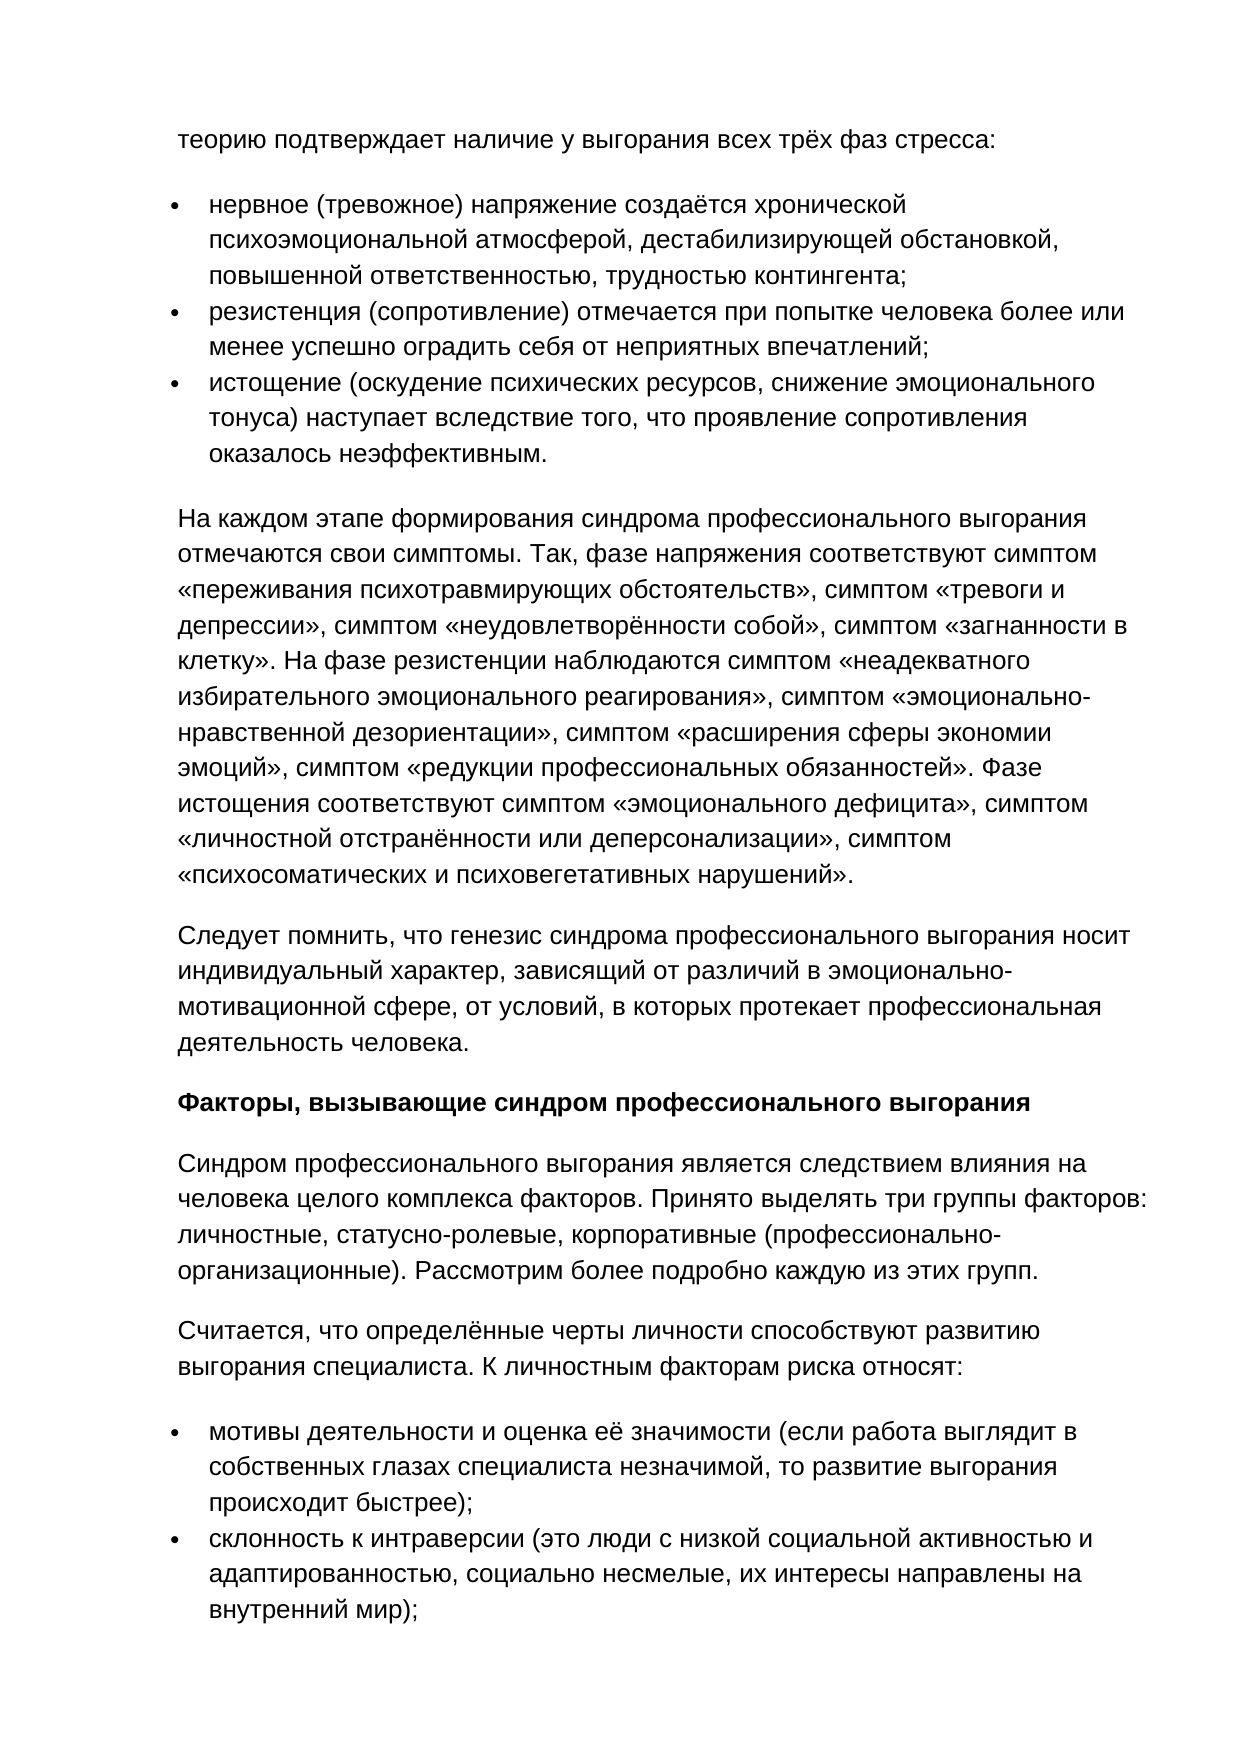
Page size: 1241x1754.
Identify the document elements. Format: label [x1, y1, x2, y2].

table_header [177, 118, 1152, 1624]
